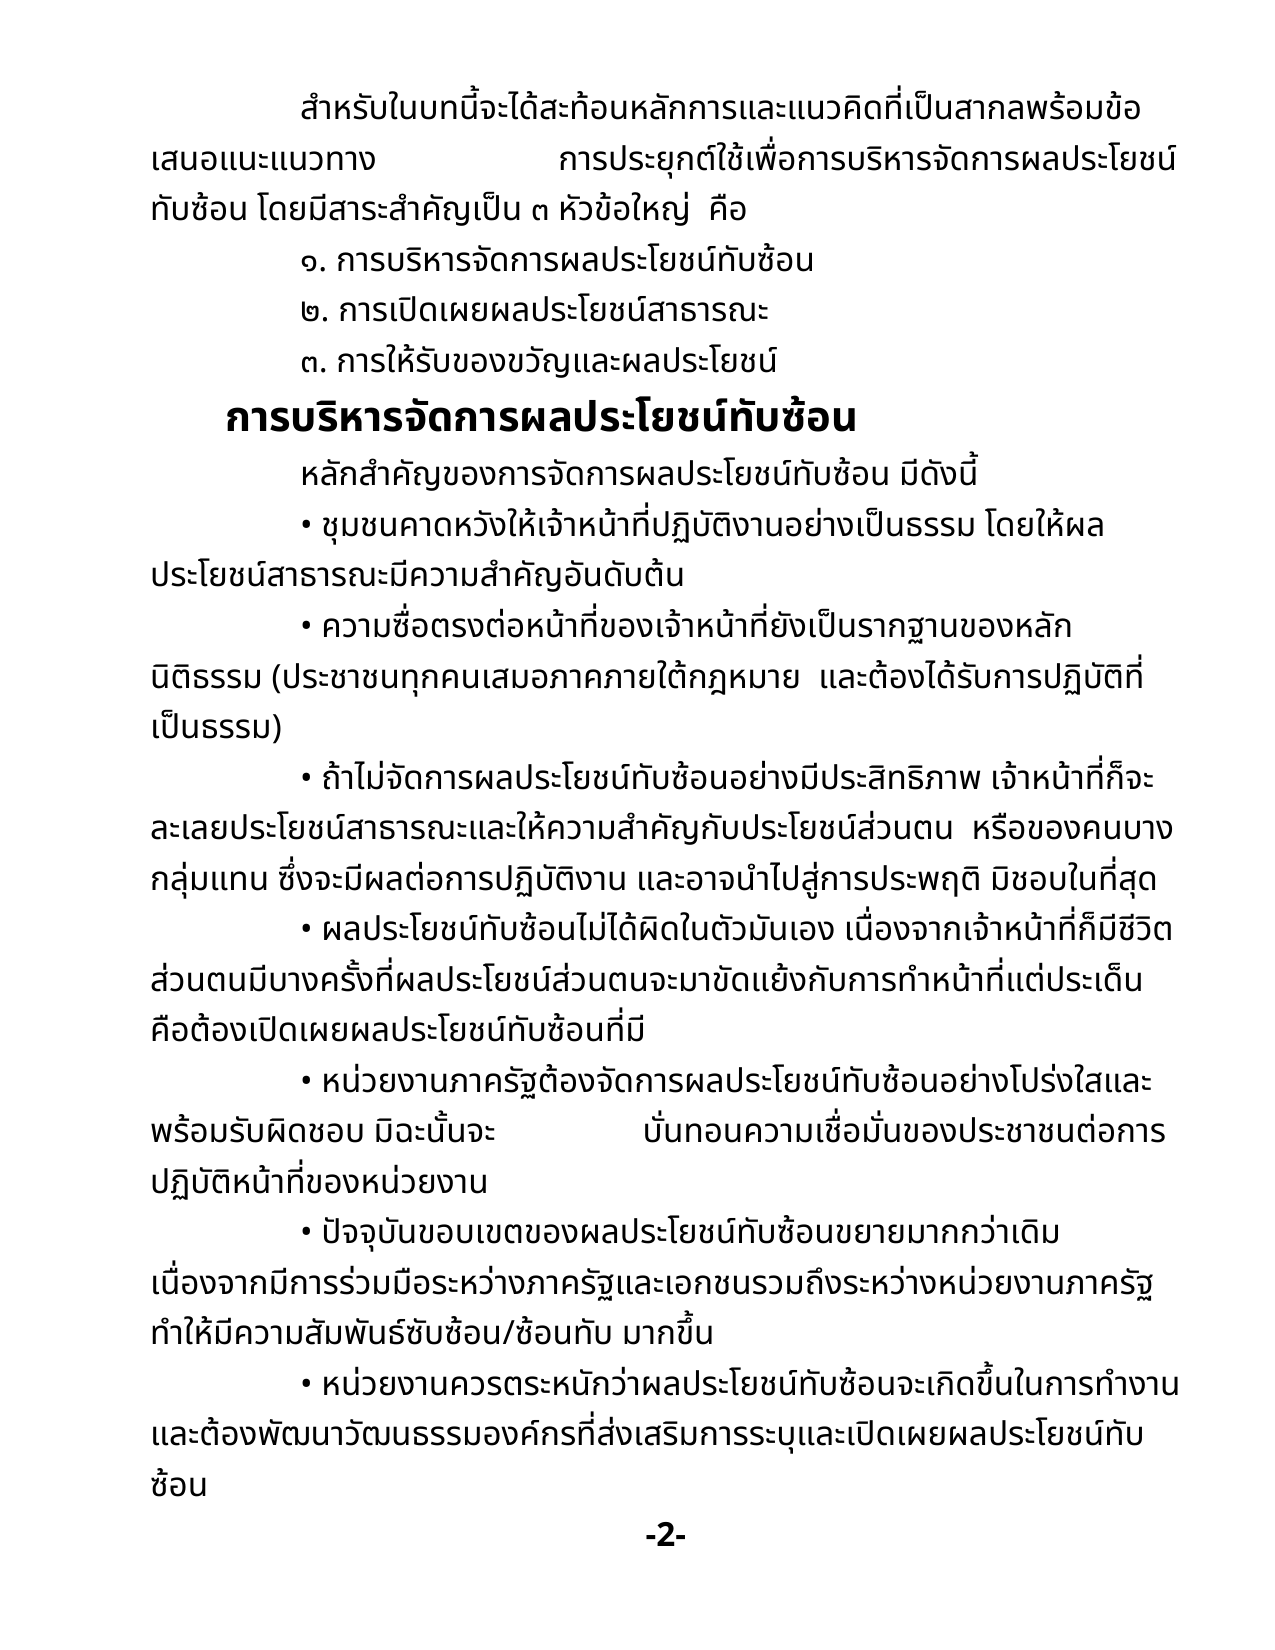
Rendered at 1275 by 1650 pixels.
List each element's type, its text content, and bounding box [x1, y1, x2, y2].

text • ผลประโยชน์ทับซ้อนไม่ได้ผิดในตัวมันเอง เนื่องจากเจ้าหน้าที่ก็มีชีวิตส่วนตนมีบางครั้งที่ผลประโยชน์ส่วนตนจะมาขัดแย้งกับการทำหน้าที่แต่ประเด็นคือต้องเปิดเผยผลประโยชน์ทับซ้อนที่มี [150, 905, 1181, 1057]
text • ชุมชนคาดหวังให้เจ้าหน้าที่ปฏิบัติงานอย่างเป็นธรรม โดยให้ผลประโยชน์สาธารณะมีความสำคัญอันดับต้น [150, 501, 1181, 602]
text • ปัจจุบันขอบเขตของผลประโยชน์ทับซ้อนขยายมากกว่าเดิม เนื่องจากมีการร่วมมือระหว่างภาครัฐและเอกชนรวมถึงระหว่างหน่วยงานภาครัฐทำให้มีความสัมพันธ์ซับซ้อน/ซ้อนทับ มากขึ้น [150, 1208, 1181, 1360]
text ๓. การให้รับของขวัญและผลประโยชน์ [150, 337, 1181, 387]
text การบริหารจัดการผลประโยชน์ทับซ้อน [150, 387, 1181, 450]
text • ถ้าไม่จัดการผลประโยชน์ทับซ้อนอย่างมีประสิทธิภาพ เจ้าหน้าที่ก็จะละเลยประโยชน์สาธารณะและให้ความสำคัญกับประโยชน์ส่วนตน หรือของคนบางกลุ่มแทน ซึ่งจะมีผลต่อการปฏิบัติงาน และอาจนำไปสู่การประพฤติ มิชอบในที่สุด [150, 754, 1181, 905]
text • หน่วยงานควรตระหนักว่าผลประโยชน์ทับซ้อนจะเกิดขึ้นในการทำงาน และต้องพัฒนาวัฒนธรรมองค์กรที่ส่งเสริมการระบุและเปิดเผยผลประโยชน์ทับซ้อน [150, 1360, 1181, 1511]
text • หน่วยงานภาครัฐต้องจัดการผลประโยชน์ทับซ้อนอย่างโปร่งใสและพร้อมรับผิดชอบ มิฉะนั้นจะ บั่นทอนความเชื่อมั่นของประชาชนต่อการปฏิบัติหน้าที่ของหน่วยงาน [150, 1057, 1181, 1208]
text • ความซื่อตรงต่อหน้าที่ของเจ้าหน้าที่ยังเป็นรากฐานของหลักนิติธรรม (ประชาชนทุกคนเสมอภาคภายใต้กฎหมาย และต้องได้รับการปฏิบัติที่เป็นธรรม) [150, 602, 1181, 754]
text ๒. การเปิดเผยผลประโยชน์สาธารณะ [150, 286, 1181, 337]
text -2- [150, 1511, 1181, 1557]
text สำหรับในบทนี้จะได้สะท้อนหลักการและแนวคิดที่เป็นสากลพร้อมข้อเสนอแนะแนวทาง การประยุกต์ใช้เพื่อการบริหารจัดการผลประโยชน์ทับซ้อน โดยมีสาระสำคัญเป็น ๓ หัวข้อใหญ่ คือ [150, 84, 1181, 236]
text ๑. การบริหารจัดการผลประโยชน์ทับซ้อน [150, 236, 1181, 286]
text หลักสำคัญของการจัดการผลประโยชน์ทับซ้อน มีดังนี้ [150, 450, 1181, 501]
